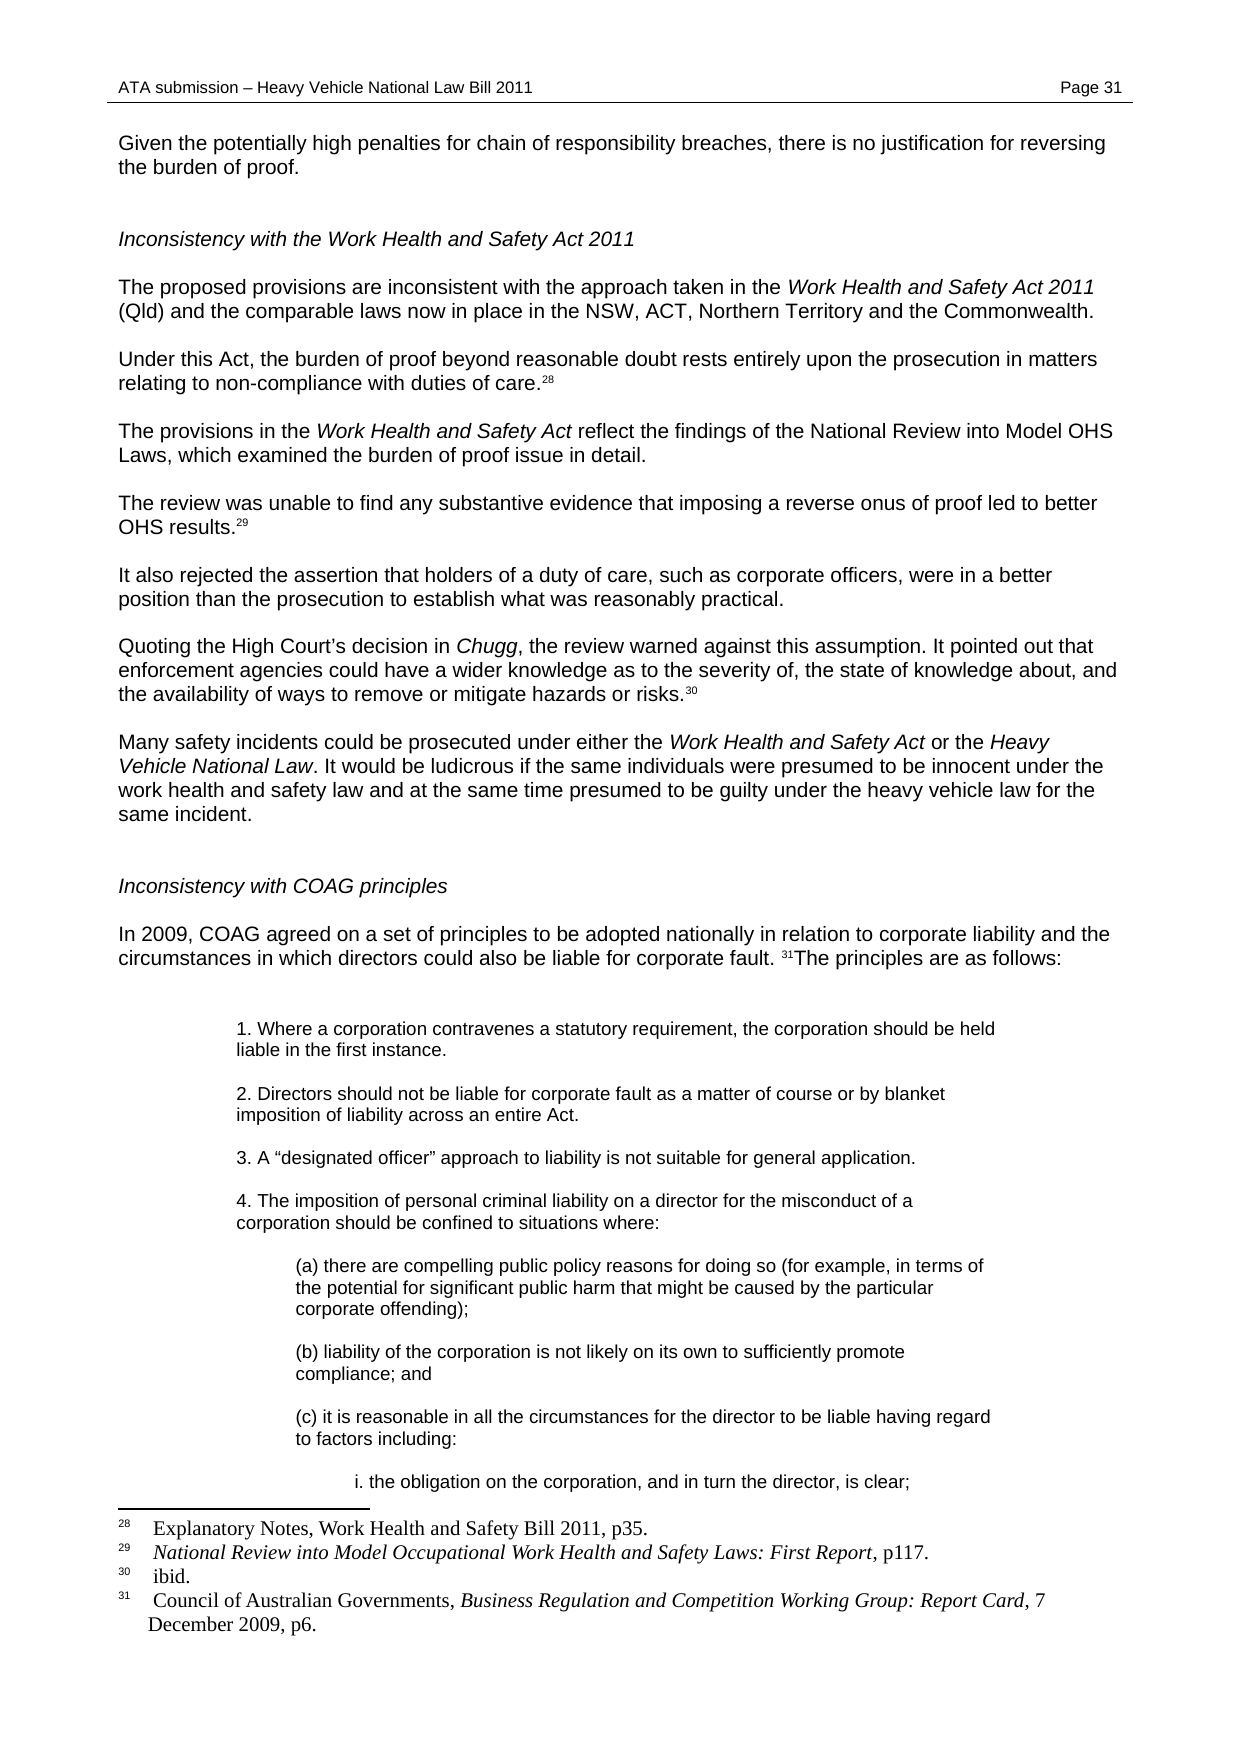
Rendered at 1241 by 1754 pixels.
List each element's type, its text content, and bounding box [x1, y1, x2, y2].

text Given the potentially high penalties for chain of responsibility breaches, there is no justification for reversing the burden of proof. [118, 131, 1122, 179]
text 1. Where a corporation contravenes a statutory requirement, the corporation should be held liable in the first instance. [236, 1018, 1004, 1061]
text Many safety incidents could be prosecuted under either the Work Health and Safety Act or the Heavy Vehicle National Law. It would be ludicrous if the same individuals were presumed to be innocent under the work health and safety law and at the same time presumed to be guilty under the heavy vehicle law for the same incident. [118, 730, 1122, 826]
text It also rejected the assertion that holders of a duty of care, such as corporate officers, were in a better position than the prosecution to establish what was reasonably practical. [118, 562, 1122, 610]
text 4. The imposition of personal criminal liability on a director for the misconduct of a corporation should be confined to situations where: [236, 1190, 1004, 1233]
text The provisions in the Work Health and Safety Act reflect the findings of the National Review into Model OHS Laws, which examined the burden of proof issue in detail. [118, 419, 1122, 467]
text (b) liability of the corporation is not likely on its own to sufficiently promote compliance; and [295, 1341, 1004, 1384]
text (c) it is reasonable in all the circumstances for the director to be liable having regard to factors including: [295, 1406, 1004, 1449]
text (a) there are compelling public policy reasons for doing so (for example, in terms of the potential for significant public harm that might be caused by the particular corporate offending); [295, 1255, 1004, 1319]
text In 2009, COAG agreed on a set of principles to be adopted nationally in relation to corporate liability and the circumstances in which directors could also be liable for corporate fault. The principles are as follows: [118, 922, 1122, 970]
text Inconsistency with the Work Health and Safety Act 2011 [118, 227, 1122, 251]
text 3. A “designated officer” approach to liability is not suitable for general application. [236, 1147, 1004, 1169]
text The proposed provisions are inconsistent with the approach taken in the Work Health and Safety Act 2011 (Qld) and the comparable laws now in place in the NSW, ACT, Northern Territory and the Commonwealth. [118, 275, 1122, 323]
text 2. Directors should not be liable for corporate fault as a matter of course or by blanket imposition of liability across an entire Act. [236, 1082, 1004, 1126]
text Inconsistency with COAG principles [118, 874, 1122, 898]
text Quoting the High Court’s decision in Chugg, the review warned against this assumption. It pointed out that enforcement agencies could have a wider knowledge as to the severity of, the state of knowledge about, and the availability of ways to remove or mitigate hazards or risks. [118, 634, 1122, 706]
text i. the obligation on the corporation, and in turn the director, is clear; [354, 1471, 1004, 1492]
text The review was unable to find any substantive evidence that imposing a reverse onus of proof led to better OHS results. [118, 491, 1122, 538]
text Under this Act, the burden of proof beyond reasonable doubt rests entirely upon the prosecution in matters relating to non-compliance with duties of care. [118, 347, 1122, 395]
